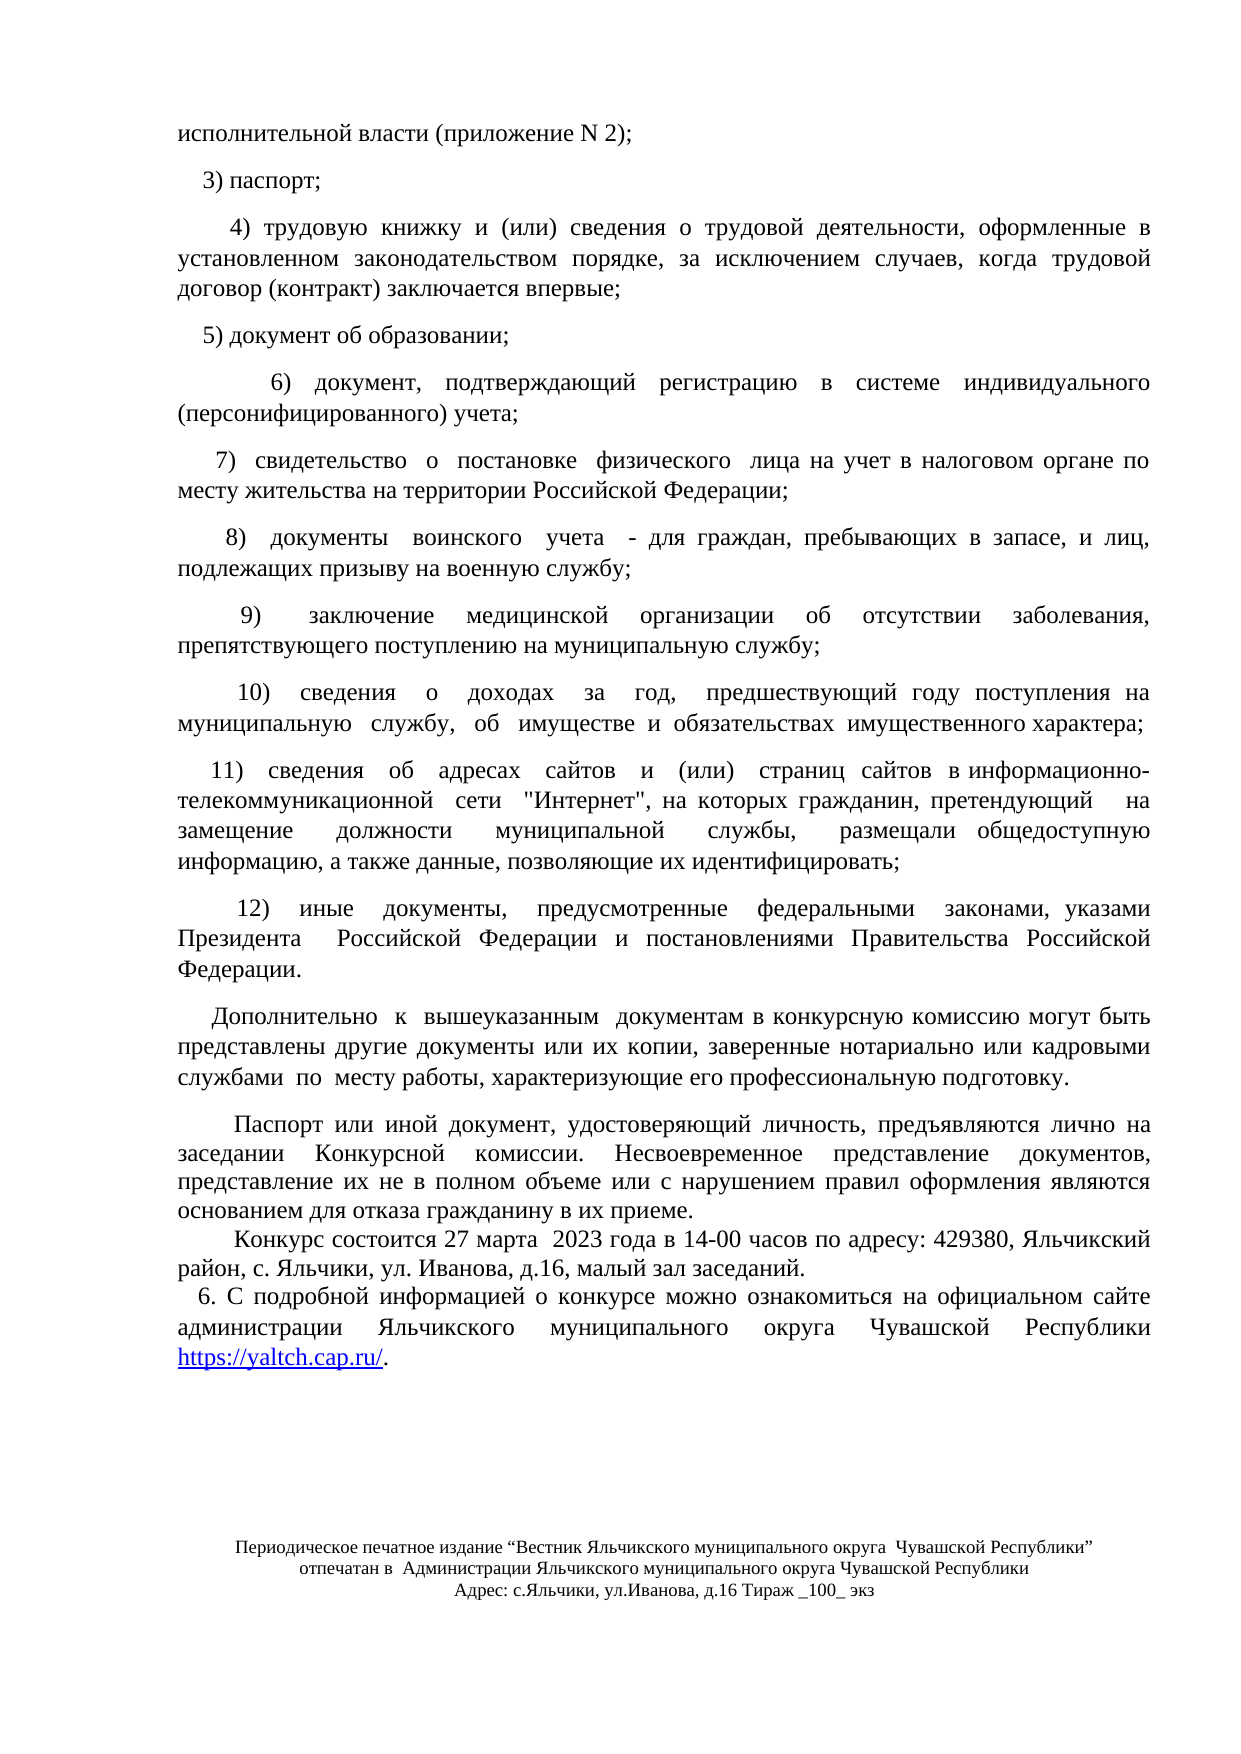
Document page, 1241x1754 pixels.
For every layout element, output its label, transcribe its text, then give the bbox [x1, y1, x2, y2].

text 6) документ, подтверждающий регистрацию в системе индивидуального (персонифицированного) учета; [177, 367, 1152, 426]
text 9) заключение медицинской организации об отсутствии заболевания, препятствующего поступлению на муниципальную службу; [177, 600, 1152, 659]
text Конкурс состоится 27 марта 2023 года в 14-00 часов по адресу: 429380, Яльчикский район, с. Яльчики, ул. Иванова, д.16, малый зал заседаний. [177, 1224, 1152, 1281]
text 8) документы воинского учета - для граждан, пребывающих в запасе, и лиц, подлежащих призыву на военную службу; [177, 522, 1152, 581]
text 11) сведения об адресах сайтов и (или) страниц сайтов в информационно-телекоммуникационной сети "Интернет", на которых гражданин, претендующий на замещение должности муниципальной службы, размещали общедоступную информацию, а также данные, позволяющие их идентифицировать; [177, 755, 1152, 875]
text 6. С подробной информацией о конкурсе можно ознакомиться на официальном сайте администрации Яльчикского муниципального округа Чувашской Республики https://yaltch.cap.ru/. [177, 1281, 1152, 1371]
text 4) трудовую книжку и (или) сведения о трудовой деятельности, оформленные в установленном законодательством порядке, за исключением случаев, когда трудовой договор (контракт) заключается впервые; [177, 212, 1152, 302]
text Периодическое печатное издание “Вестник Яльчикского муниципального округа Чувашской Республики” [177, 1536, 1152, 1557]
text отпечатан в Администрации Яльчикского муниципального округа Чувашской Республики [177, 1557, 1152, 1579]
text 10) сведения о доходах за год, предшествующий году поступления на муниципальную службу, об имуществе и обязательствах имущественного характера; [177, 677, 1152, 736]
text Дополнительно к вышеуказанным документам в конкурсную комиссию могут быть представлены другие документы или их копии, заверенные нотариально или кадровыми службами по месту работы, характеризующие его профессиональную подготовку. [177, 1001, 1152, 1091]
text Паспорт или иной документ, удостоверяющий личность, предъявляются лично на заседании Конкурсной комиссии. Несвоевременное представление документов, представление их не в полном объеме или с нарушением правил оформления являются основанием для отказа гражданину в их приеме. [177, 1109, 1152, 1224]
text 12) иные документы, предусмотренные федеральными законами, указами Президента Российской Федерации и постановлениями Правительства Российской Федерации. [177, 893, 1152, 983]
text 3) паспорт; [177, 165, 1152, 194]
text Адрес: с.Яльчики, ул.Иванова, д.16 Тираж _100_ экз [177, 1579, 1152, 1600]
text 7) свидетельство о постановке физического лица на учет в налоговом органе по месту жительства на территории Российской Федерации; [177, 445, 1152, 504]
text 5) документ об образовании; [177, 320, 1152, 349]
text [177, 118, 1152, 147]
